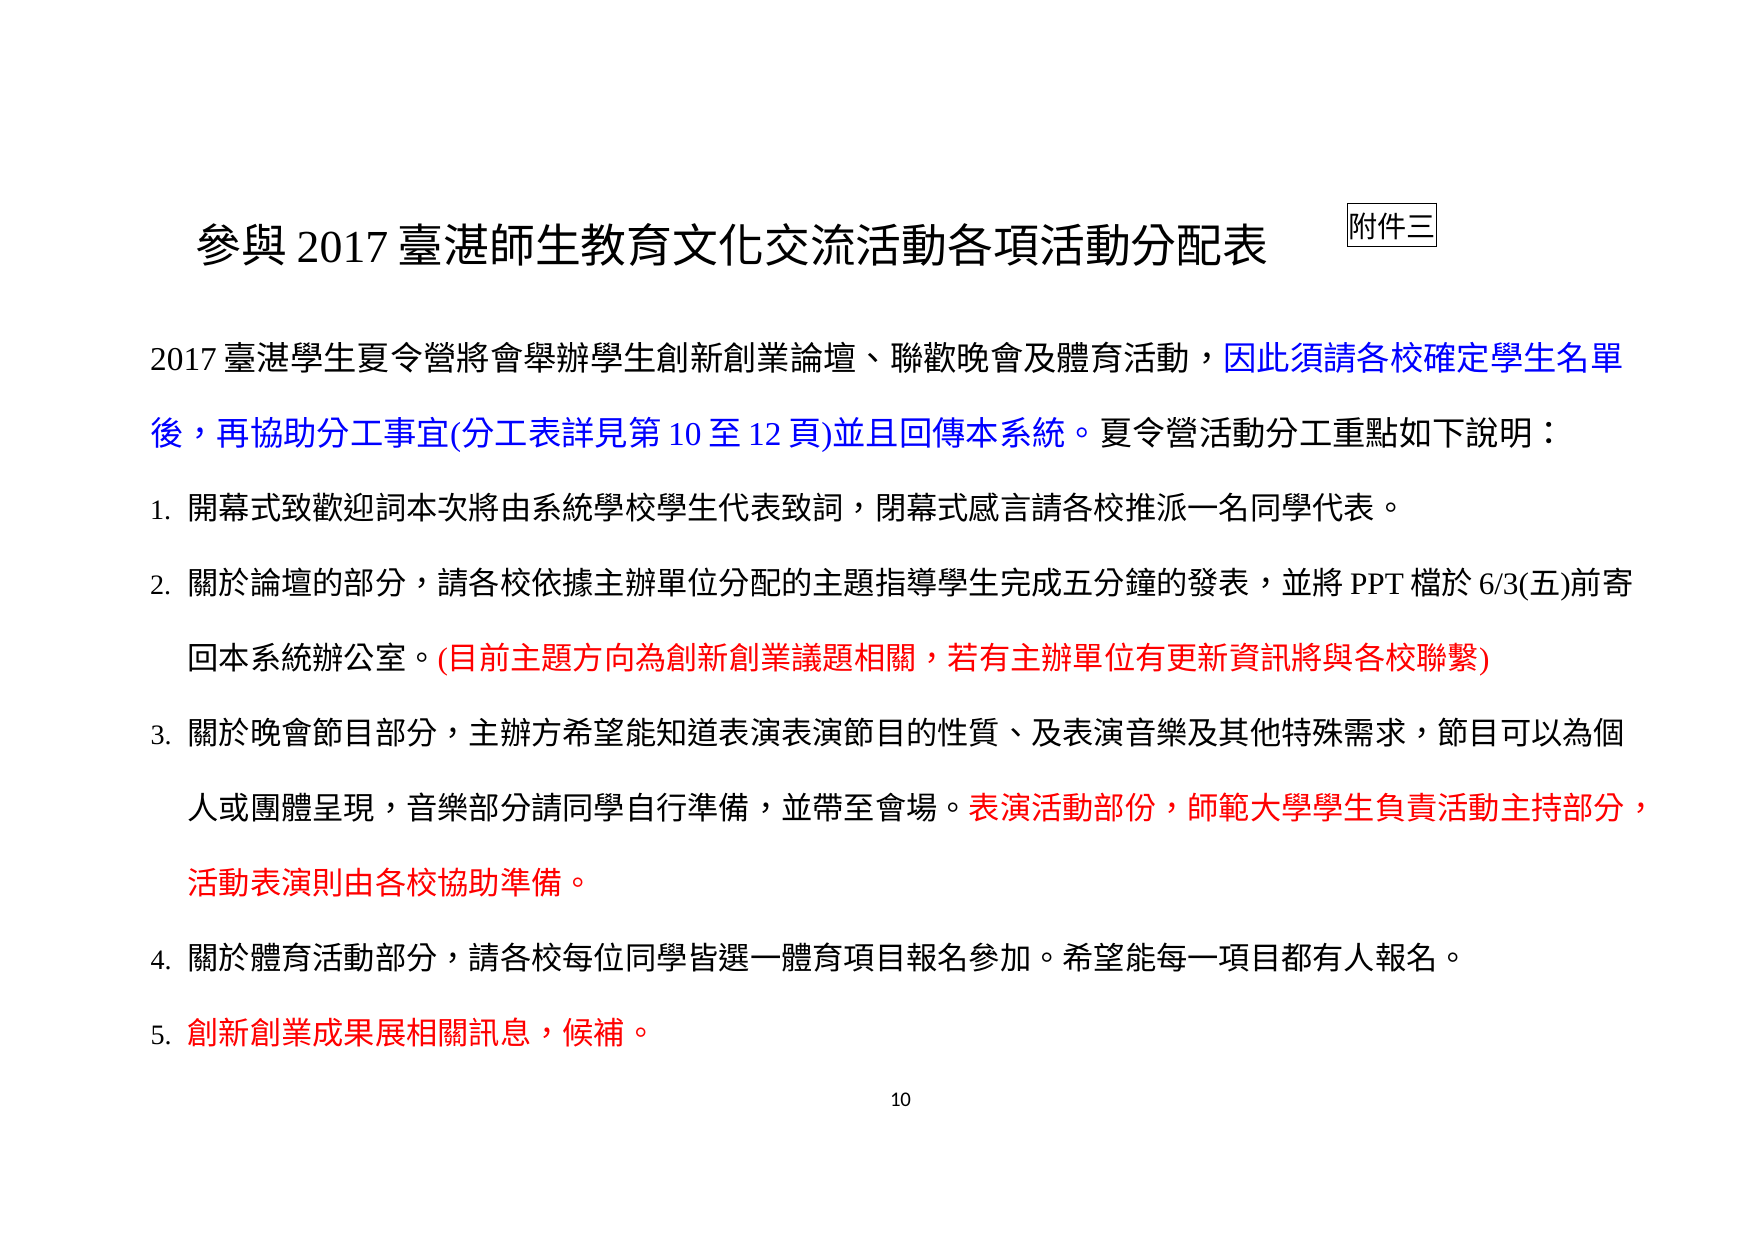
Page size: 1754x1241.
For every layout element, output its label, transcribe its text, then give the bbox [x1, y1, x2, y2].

text 參與2017臺湛師生教育文化交流活動各項活動分配表 [150, 206, 1651, 281]
list 開幕式致歡迎詞本次將由系統學校學生代表致詞，閉幕式感言請各校推派一名同學代表。 [150, 468, 1651, 543]
list 關於體育活動部分，請各校每位同學皆選一體育項目報名參加。希望能每一項目都有人報名。 [150, 918, 1651, 993]
list 關於晚會節目部分，主辦方希望能知道表演表演節目的性質、及表演音樂及其他特殊需求，節目可以為個人或團體呈現，音樂部分請同學自行準備，並帶至會場。表演活動部份，師範大學學生負責活動主持部分，活動表演則由各校協助準備。 [150, 693, 1651, 918]
text 2017臺湛學生夏令營將會舉辦學生創新創業論壇、聯歡晚會及體育活動，因此須請各校確定學生名單後，再協助分工事宜(分工表詳見第10至12頁)並且回傳本系統。夏令營活動分工重點如下說明： [150, 318, 1651, 468]
list 創新創業成果展相關訊息，候補。 [150, 993, 1651, 1068]
list 關於論壇的部分，請各校依據主辦單位分配的主題指導學生完成五分鐘的發表，並將PPT檔於6/3(五)前寄回本系統辦公室。(目前主題方向為創新創業議題相關，若有主辦單位有更新資訊將與各校聯繫) [150, 543, 1651, 693]
